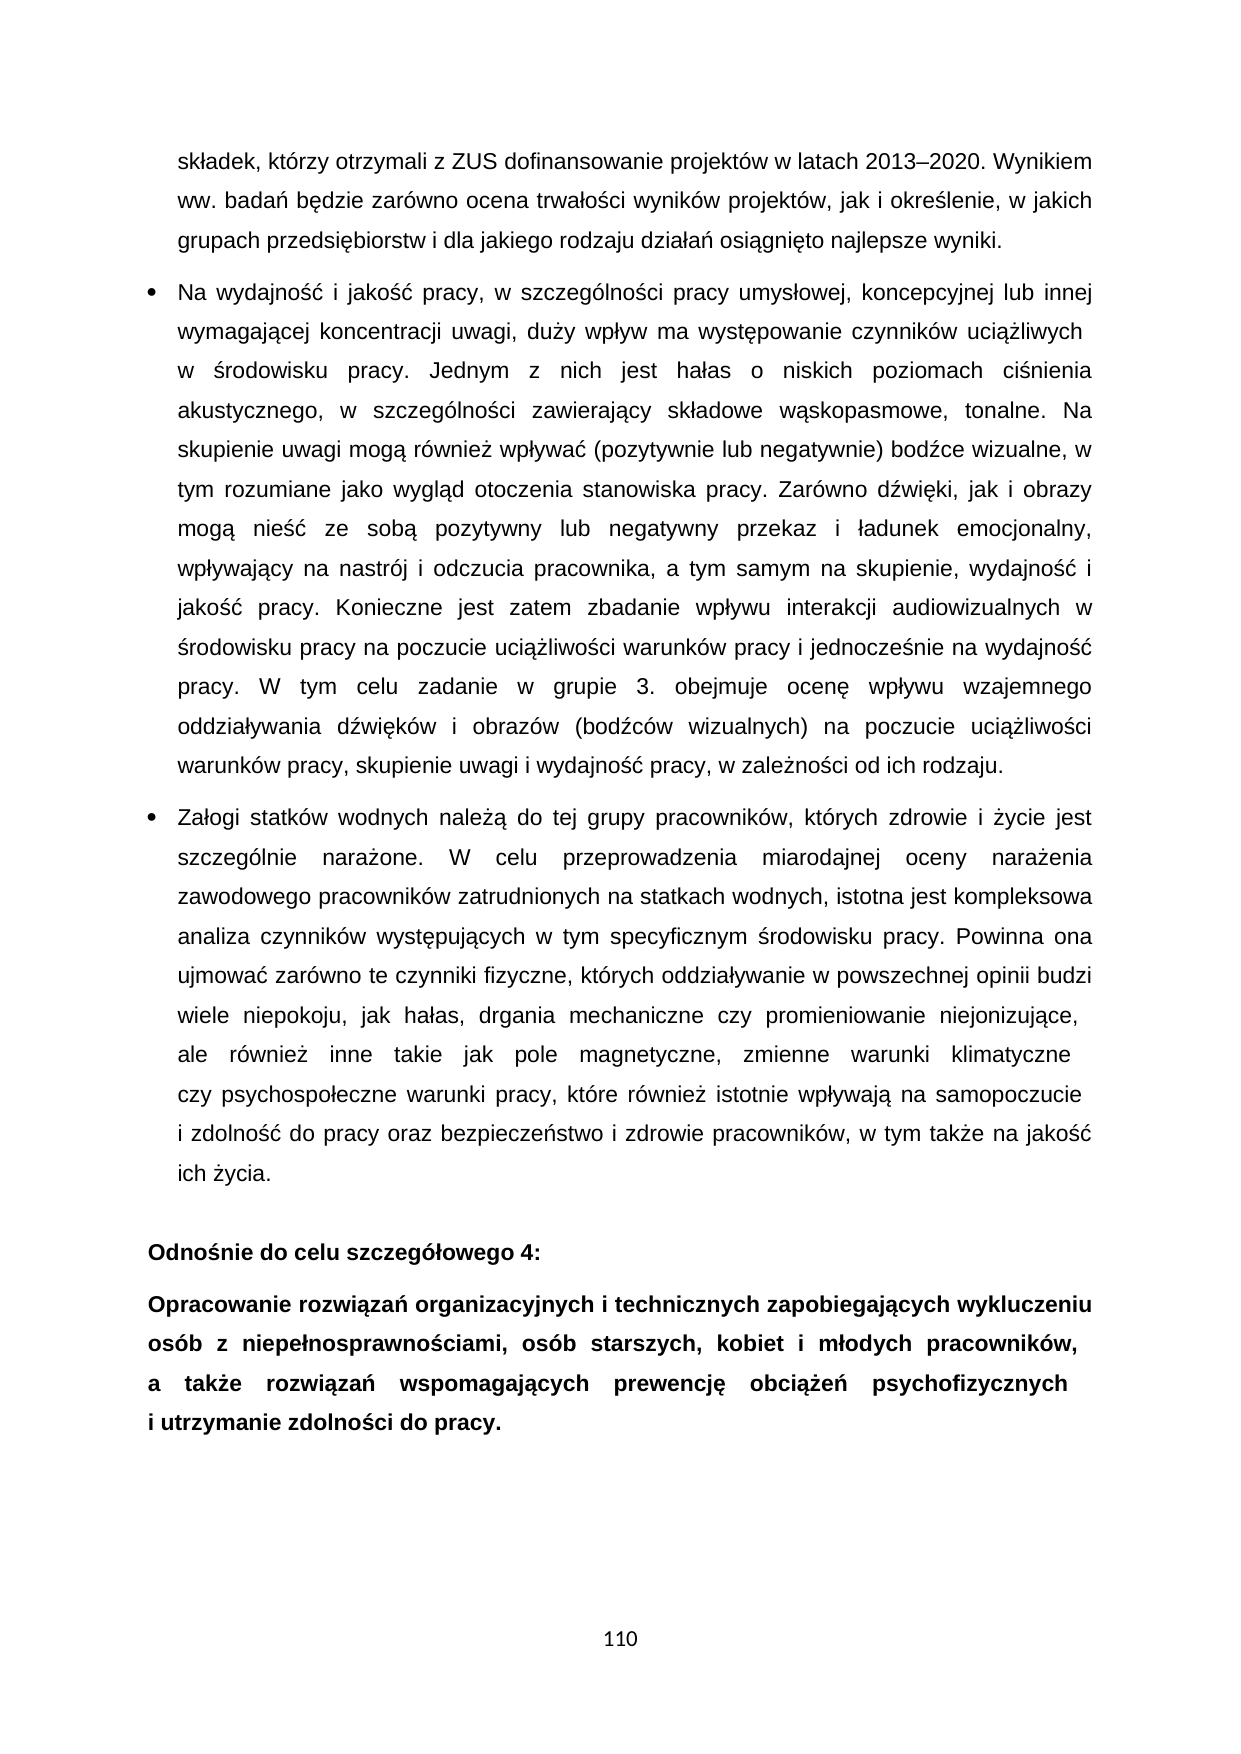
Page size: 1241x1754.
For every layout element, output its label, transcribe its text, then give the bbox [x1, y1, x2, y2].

text Odnośnie do celu szczegółowego 4: [148, 1238, 1093, 1265]
list Na wydajność i jakość pracy, w szczególności pracy umysłowej, koncepcyjnej lub innej wymagającej koncentracji uwagi, duży wpływ ma występowanie czynników uciążliwych w środowisku pracy. Jednym z nich jest hałas o niskich poziomach ciśnienia akustycznego, w szczególności zawierający składowe wąskopasmowe, tonalne. Na skupienie uwagi mogą również wpływać (pozytywnie lub negatywnie) bodźce wizualne, w tym rozumiane jako wygląd otoczenia stanowiska pracy. Zarówno dźwięki, jak i obrazy mogą nieść ze sobą pozytywny lub negatywny przekaz i ładunek emocjonalny, wpływający na nastrój i odczucia pracownika, a tym samym na skupienie, wydajność i jakość pracy. Konieczne jest zatem zbadanie wpływu interakcji audiowizualnych w środowisku pracy na poczucie uciążliwości warunków pracy i jednocześnie na wydajność pracy. W tym celu zadanie w grupie 3. obejmuje ocenę wpływu wzajemnego oddziaływania dźwięków i obrazów (bodźców wizualnych) na poczucie uciążliwości warunków pracy, skupienie uwagi i wydajność pracy, w zależności od ich rodzaju. [148, 278, 1093, 779]
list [148, 148, 1093, 253]
text Opracowanie rozwiązań organizacyjnych i technicznych zapobiegających wykluczeniu osób z niepełnosprawnościami, osób starszych, kobiet i młodych pracowników, a także rozwiązań wspomagających prewencję obciążeń psychofizycznych i utrzymanie zdolności do pracy. [148, 1291, 1093, 1435]
list Załogi statków wodnych należą do tej grupy pracowników, których zdrowie i życie jest szczególnie narażone. W celu przeprowadzenia miarodajnej oceny narażenia zawodowego pracowników zatrudnionych na statkach wodnych, istotna jest kompleksowa analiza czynników występujących w tym specyficznym środowisku pracy. Powinna ona ujmować zarówno te czynniki fizyczne, których oddziaływanie w powszechnej opinii budzi wiele niepokoju, jak hałas, drgania mechaniczne czy promieniowanie niejonizujące, ale również inne takie jak pole magnetyczne, zmienne warunki klimatyczne czy psychospołeczne warunki pracy, które również istotnie wpływają na samopoczucie i zdolność do pracy oraz bezpieczeństwo i zdrowie pracowników, w tym także na jakość ich życia. [148, 804, 1093, 1186]
